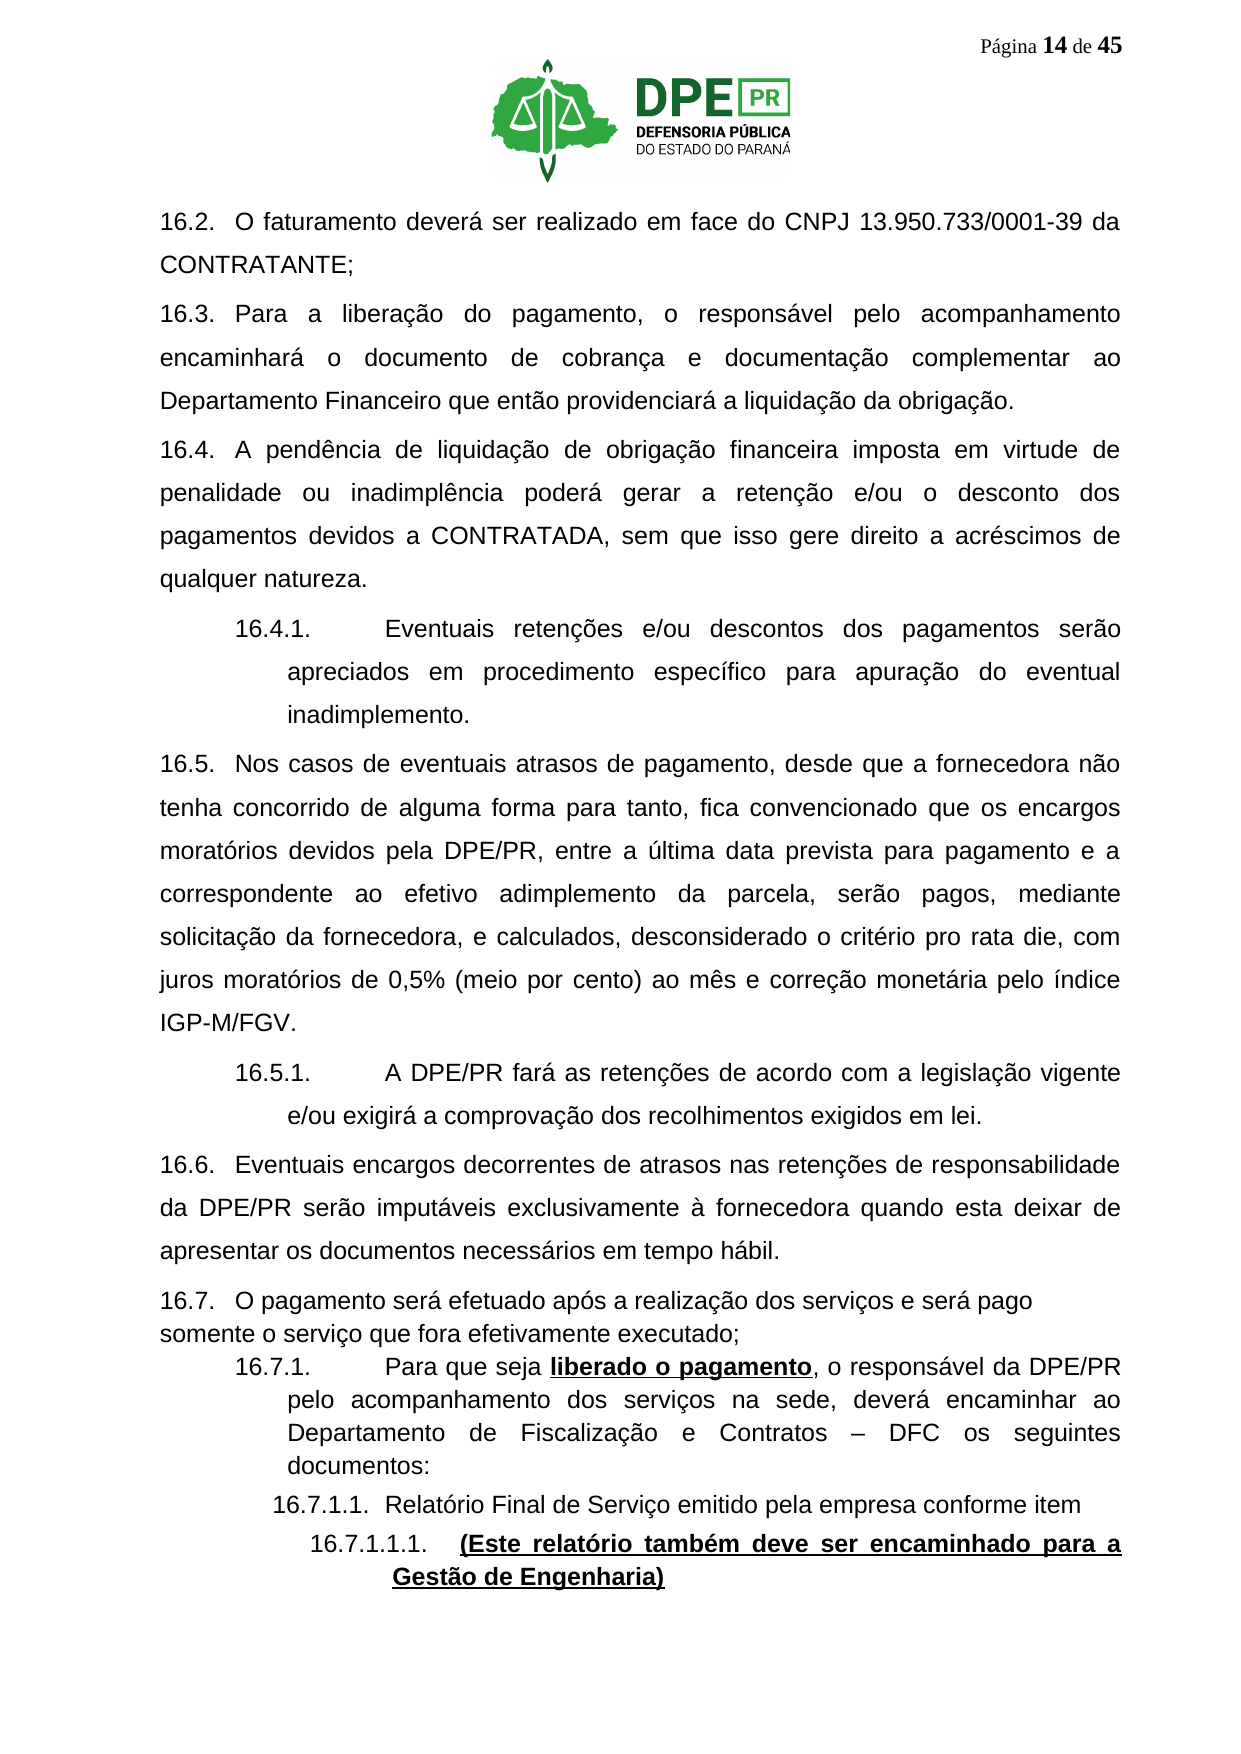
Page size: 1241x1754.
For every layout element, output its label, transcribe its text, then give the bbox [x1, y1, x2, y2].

list Relatório Final de Serviço emitido pela empresa conforme item [272, 1490, 1122, 1519]
list O pagamento será efetuado após a realização dos serviços e será pago somente o serviço que fora efetivamente executado; [159, 1286, 1122, 1347]
picture [491, 59, 790, 183]
list Para a liberação do pagamento, o responsável pelo acompanhamento encaminhará o documento de cobrança e documentação complementar ao Departamento Financeiro que então providenciará a liquidação da obrigação. [159, 299, 1122, 414]
list Nos casos de eventuais atrasos de pagamento, desde que a fornecedora não tenha concorrido de alguma forma para tanto, fica convencionado que os encargos moratórios devidos pela DPE/PR, entre a última data prevista para pagamento e a correspondente ao efetivo adimplemento da parcela, serão pagos, mediante solicitação da fornecedora, e calculados, desconsiderado o critério pro rata die, com juros moratórios de 0,5% (meio por cento) ao mês e correção monetária pelo índice IGP-M/FGV. [159, 749, 1122, 1037]
list Eventuais encargos decorrentes de atrasos nas retenções de responsabilidade da DPE/PR serão imputáveis exclusivamente à fornecedora quando esta deixar de apresentar os documentos necessários em tempo hábil. [159, 1150, 1122, 1265]
list Eventuais retenções e/ou descontos dos pagamentos serão apreciados em procedimento específico para apuração do eventual inadimplemento. [234, 614, 1122, 729]
list A pendência de liquidação de obrigação financeira imposta em virtude de penalidade ou inadimplência poderá gerar a retenção e/ou o desconto dos pagamentos devidos a CONTRATADA, sem que isso gere direito a acréscimos de qualquer natureza. [159, 435, 1122, 593]
list Para que seja liberado o pagamento, o responsável da DPE/PR pelo acompanhamento dos serviços na sede, deverá encaminhar ao Departamento de Fiscalização e Contratos – DFC os seguintes documentos: [234, 1352, 1122, 1479]
list (Este relatório também deve ser encaminhado para a Gestão de Engenharia) [309, 1529, 1122, 1591]
list A DPE/PR fará as retenções de acordo com a legislação vigente e/ou exigirá a comprovação dos recolhimentos exigidos em lei. [234, 1058, 1122, 1129]
list O faturamento deverá ser realizado em face do CNPJ 13.950.733/0001-39 da CONTRATANTE; [159, 207, 1122, 279]
